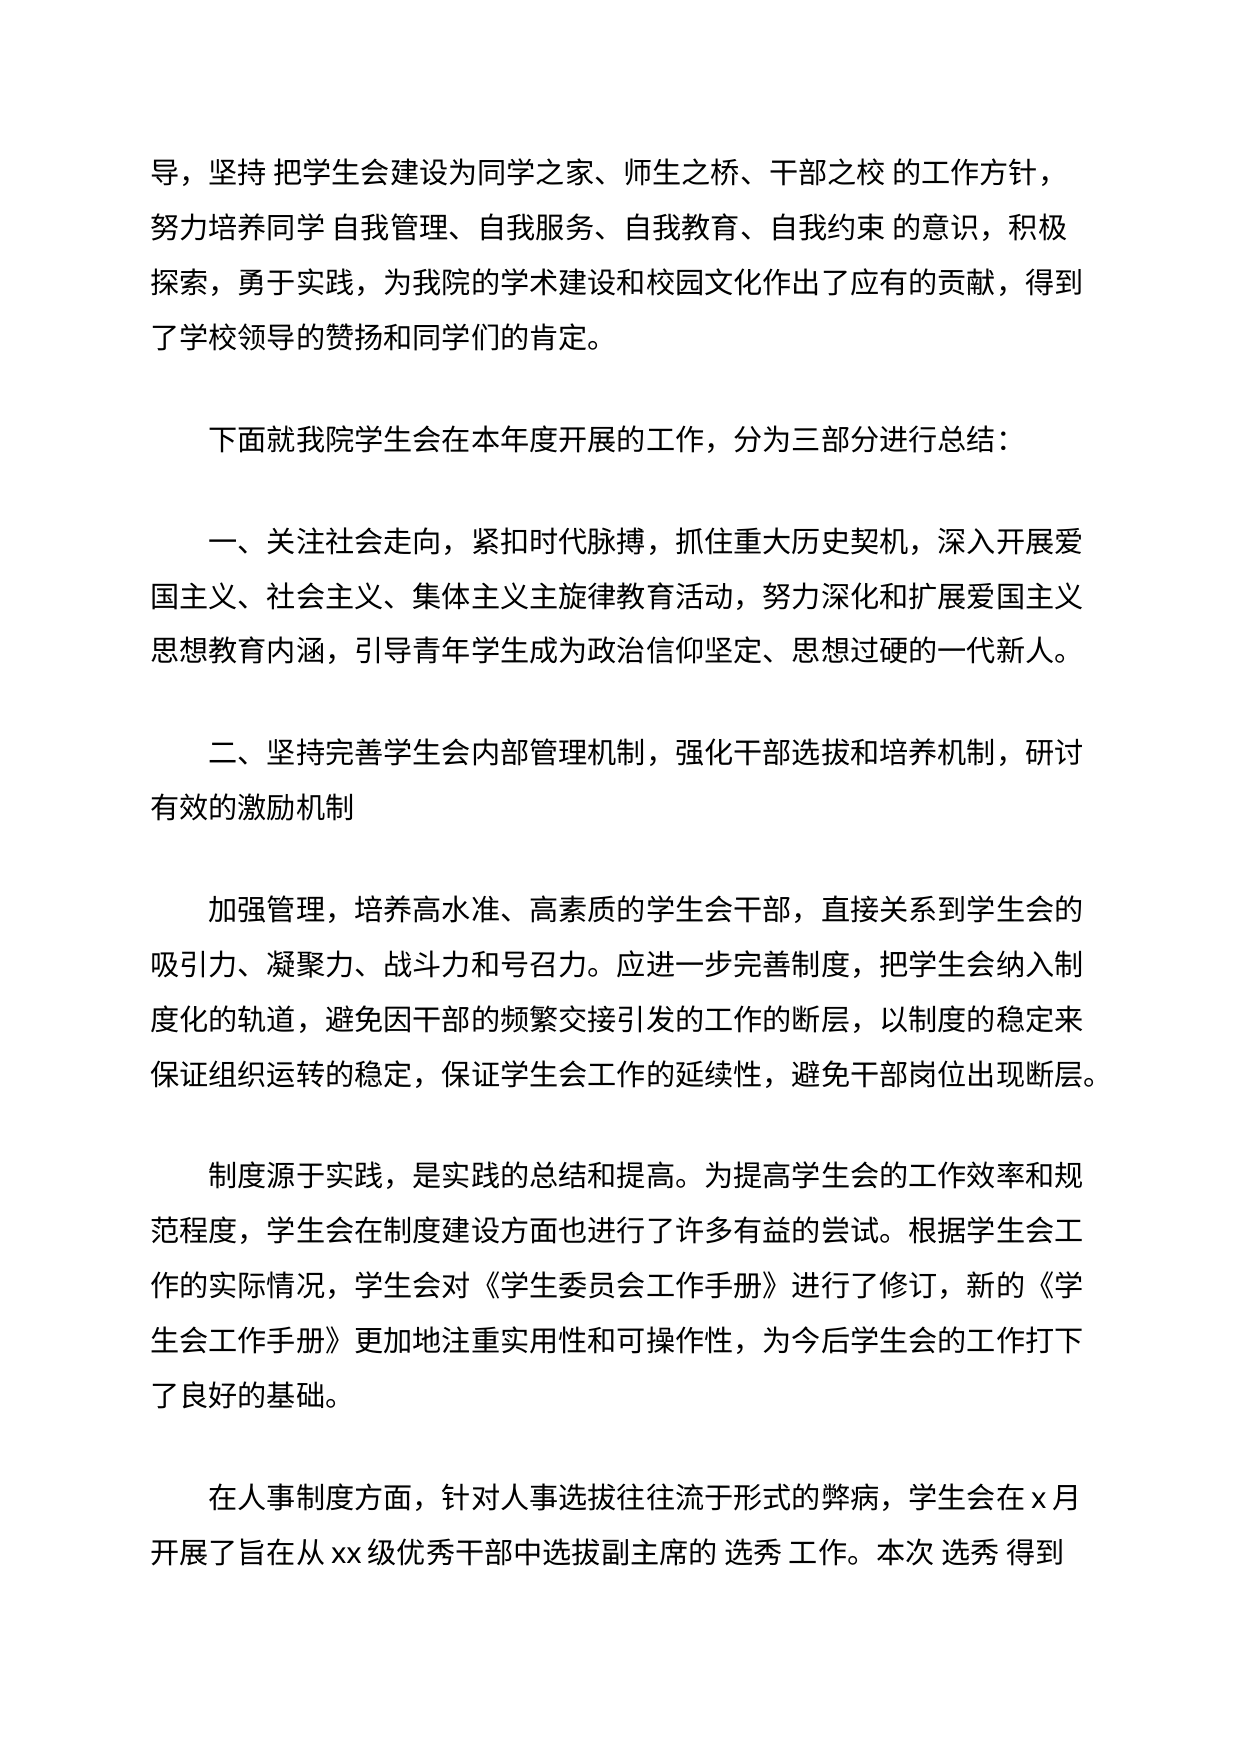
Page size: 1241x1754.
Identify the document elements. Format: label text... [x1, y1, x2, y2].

text 二、坚持完善学生会内部管理机制，强化干部选拔和培养机制，研讨有效的激励机制 [150, 730, 1090, 827]
text 下面就我院学生会在本年度开展的工作，分为三部分进行总结： [150, 416, 1090, 459]
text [150, 150, 1090, 357]
text 一、关注社会走向，紧扣时代脉搏，抓住重大历史契机，深入开展爱国主义、社会主义、集体主义主旋律教育活动，努力深化和扩展爱国主义思想教育内涵，引导青年学生成为政治信仰坚定、思想过硬的一代新人。 [150, 518, 1090, 670]
text 加强管理，培养高水准、高素质的学生会干部，直接关系到学生会的吸引力、凝聚力、战斗力和号召力。应进一步完善制度，把学生会纳入制度化的轨道，避免因干部的频繁交接引发的工作的断层，以制度的稳定来保证组织运转的稳定，保证学生会工作的延续性，避免干部岗位出现断层。 [150, 886, 1090, 1093]
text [150, 1474, 1090, 1572]
text 制度源于实践，是实践的总结和提高。为提高学生会的工作效率和规范程度，学生会在制度建设方面也进行了许多有益的尝试。根据学生会工作的实际情况，学生会对《学生委员会工作手册》进行了修订，新的《学生会工作手册》更加地注重实用性和可操作性，为今后学生会的工作打下了良好的基础。 [150, 1153, 1090, 1415]
